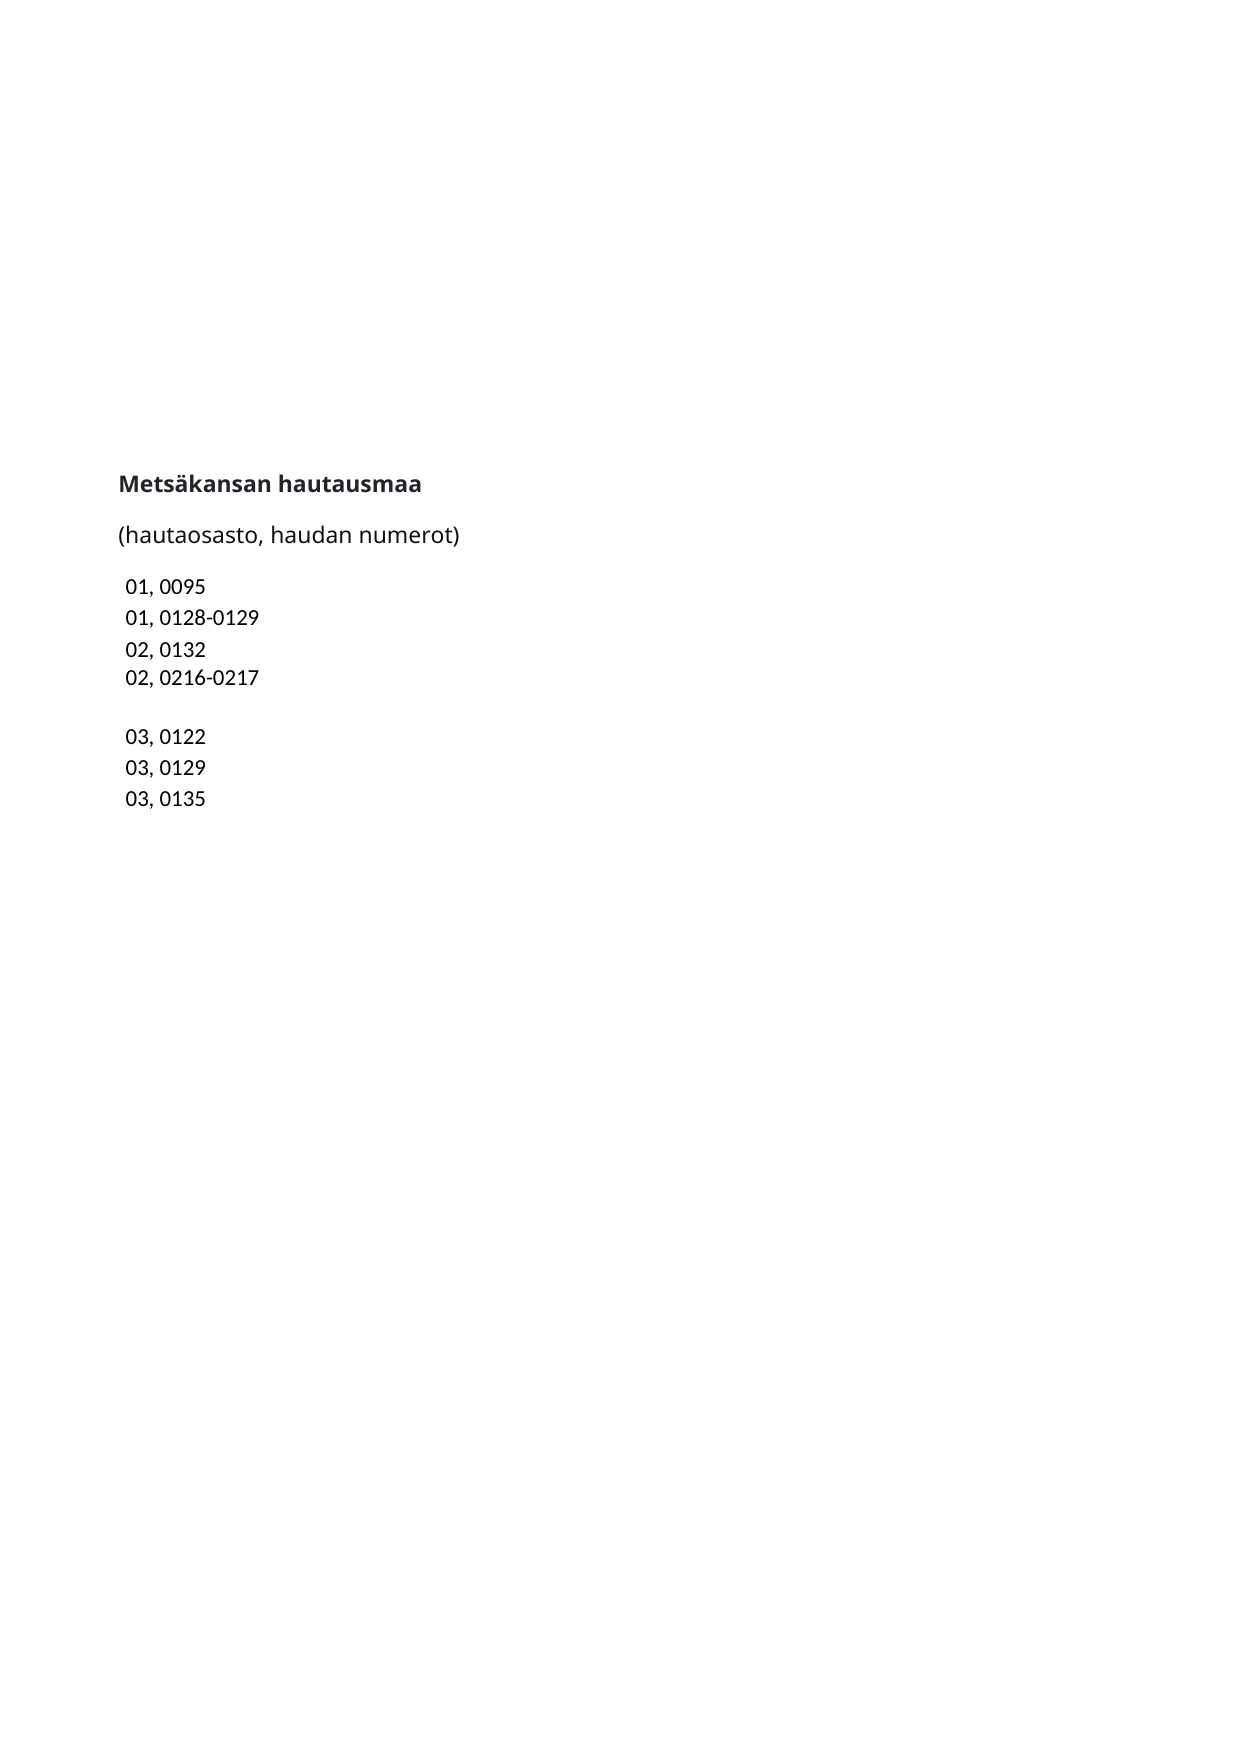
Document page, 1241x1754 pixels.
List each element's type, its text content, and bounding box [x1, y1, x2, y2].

table_cell 01, 0128-0129 [118, 600, 418, 632]
table_cell 03, 0129 [118, 750, 418, 781]
table_header 01, 0095 [118, 569, 418, 600]
table_cell 03, 0122 [118, 719, 418, 750]
text Metsäkansan hautausmaa [118, 468, 1122, 499]
table_cell 03, 0135 [118, 781, 418, 813]
table_cell 02, 0216-0217 [118, 663, 418, 719]
text (hautaosasto, haudan numerot) [118, 519, 1122, 550]
table_cell 02, 0132 [118, 632, 418, 663]
